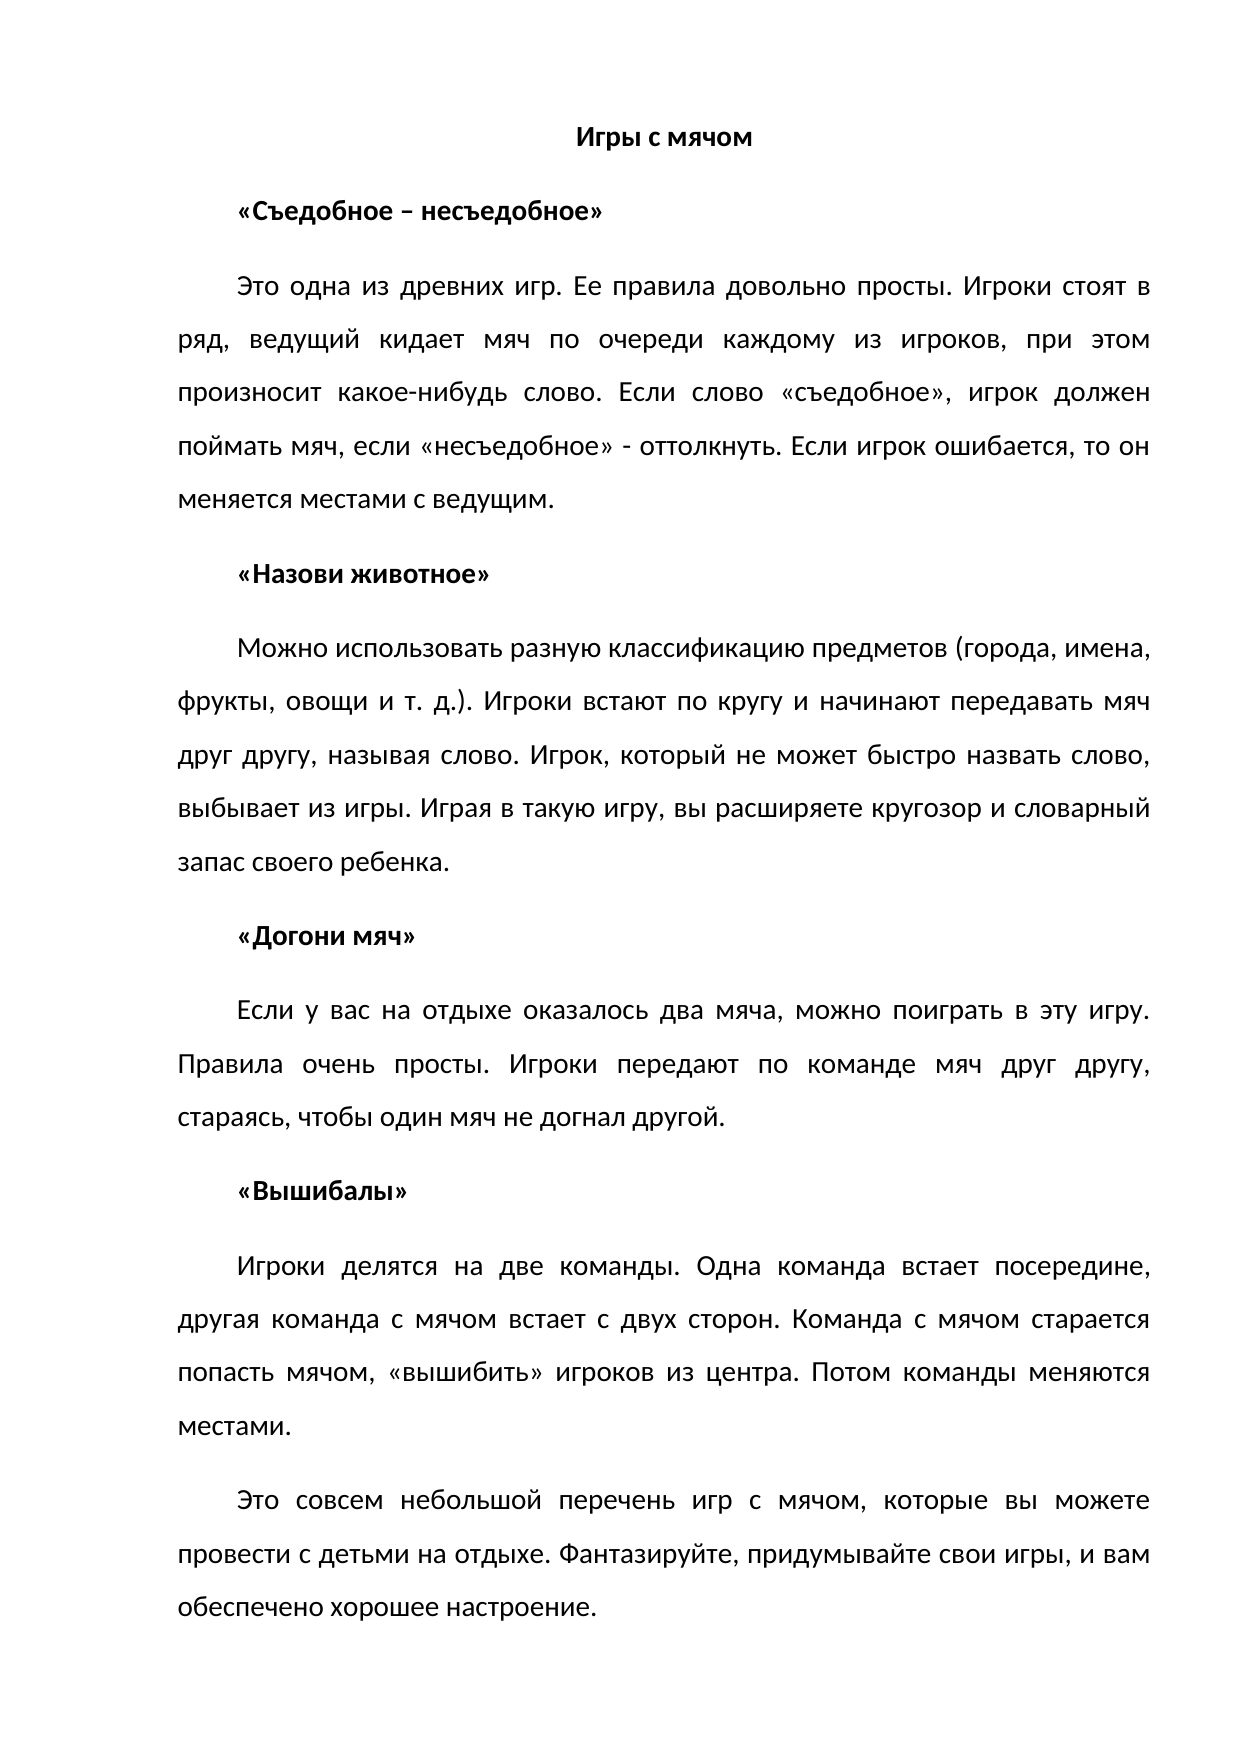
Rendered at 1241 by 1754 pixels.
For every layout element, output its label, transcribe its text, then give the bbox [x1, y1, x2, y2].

text Это совсем небольшой перечень игр с мячом, которые вы можете провести с детьми на отдыхе. Фантазируйте, придумывайте свои игры, и вам обеспечено хорошее настроение. [177, 1481, 1152, 1624]
text «Съедобное – несъедобное» [177, 192, 1152, 228]
text «Догони мяч» [177, 917, 1152, 953]
text Игры с мячом [177, 118, 1152, 154]
text Если у вас на отдыхе оказалось два мяча, можно поиграть в эту игру. Правила очень просты. Игроки передают по команде мяч друг другу, стараясь, чтобы один мяч не догнал другой. [177, 991, 1152, 1134]
text «Назови животное» [177, 555, 1152, 590]
text Это одна из древних игр. Ее правила довольно просты. Игроки стоят в ряд, ведущий кидает мяч по очереди каждому из игроков, при этом произносит какое-нибудь слово. Если слово «съедобное», игрок должен поймать мяч, если «несъедобное» - оттолкнуть. Если игрок ошибается, то он меняется местами с ведущим. [177, 267, 1152, 516]
text Игроки делятся на две команды. Одна команда встает посередине, другая команда с мячом встает с двух сторон. Команда с мячом старается попасть мячом, «вышибить» игроков из центра. Потом команды меняются местами. [177, 1247, 1152, 1443]
text Можно использовать разную классификацию предметов (города, имена, фрукты, овощи и т. д.). Игроки встают по кругу и начинают передавать мяч друг другу, называя слово. Игрок, который не может быстро назвать слово, выбывает из игры. Играя в такую игру, вы расширяете кругозор и словарный запас своего ребенка. [177, 629, 1152, 878]
text «Вышибалы» [177, 1172, 1152, 1208]
